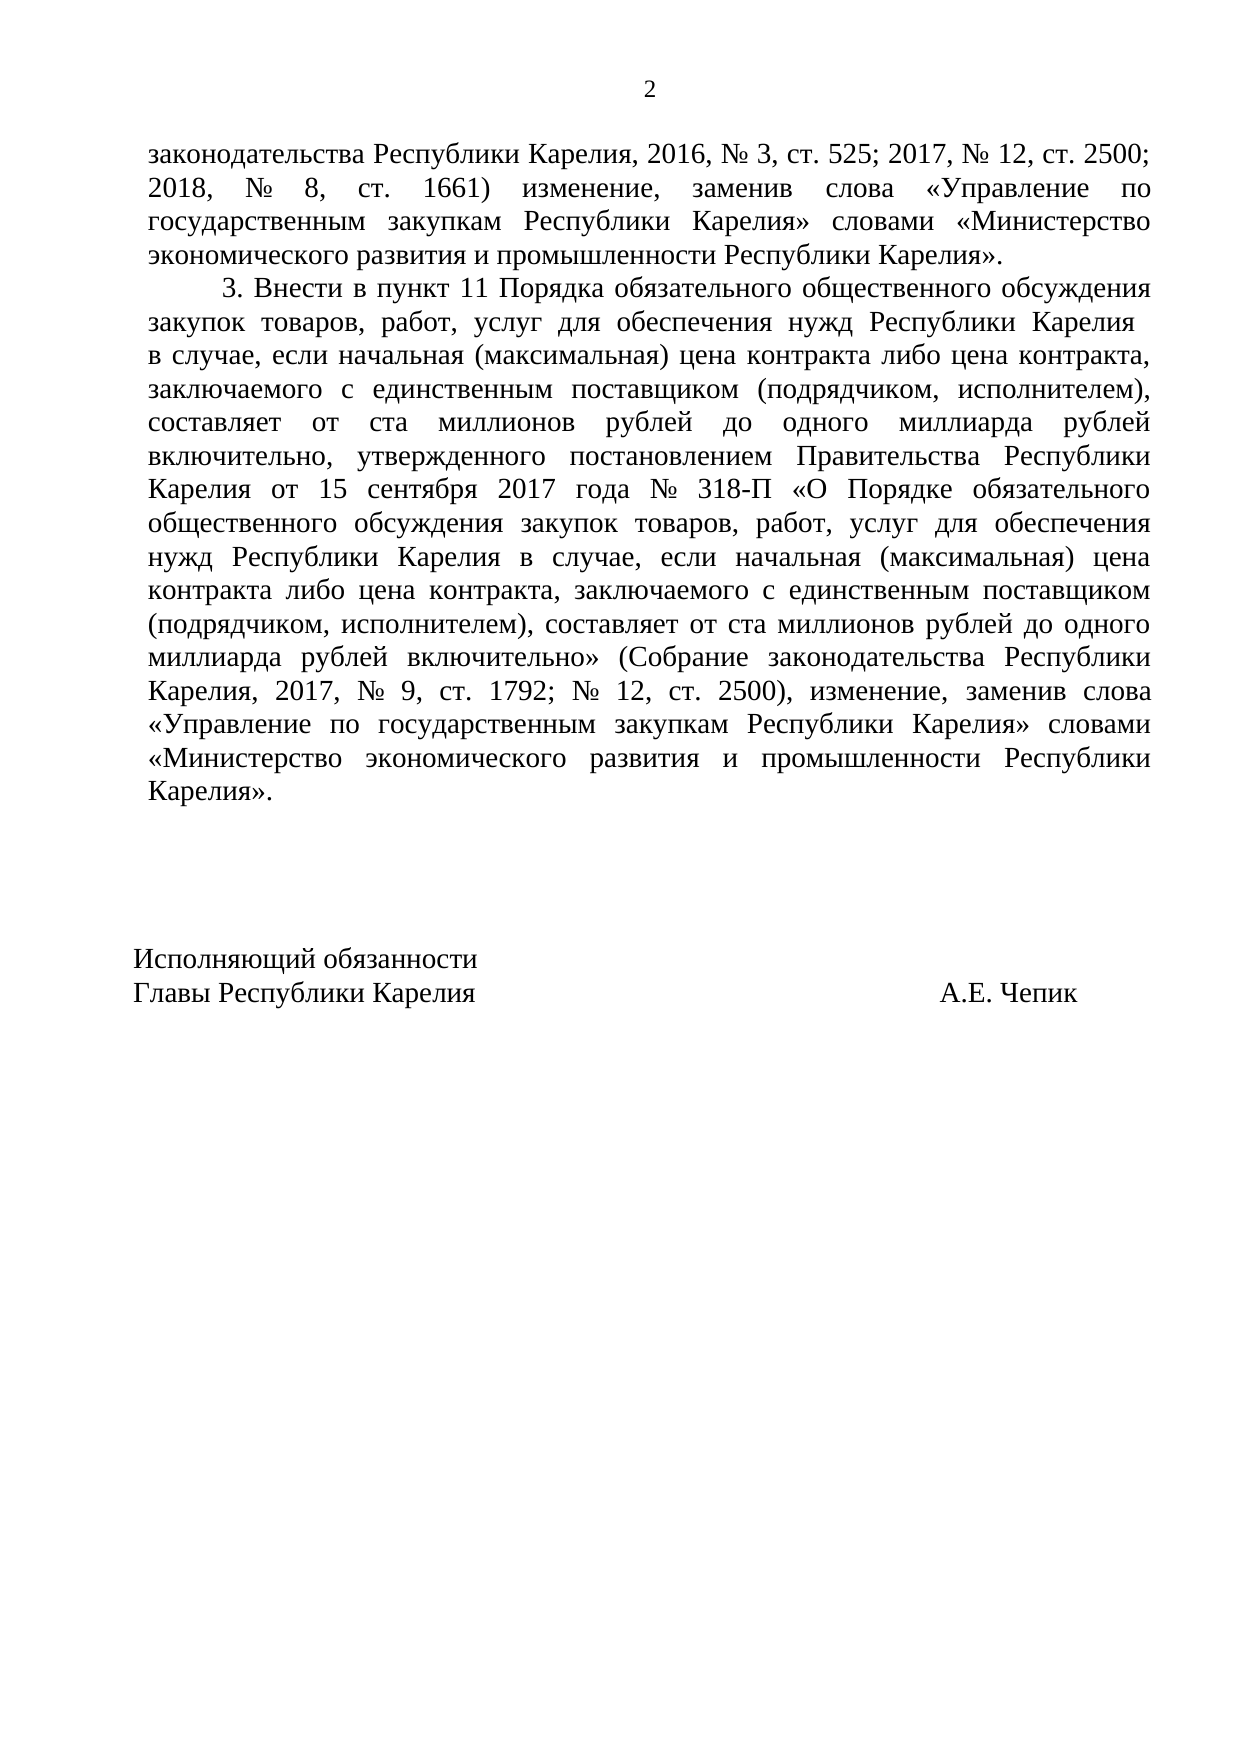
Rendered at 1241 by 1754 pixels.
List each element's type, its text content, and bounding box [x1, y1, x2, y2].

text Главы Республики Карелия А.Е. Чепик [133, 975, 1152, 1008]
text Исполняющий обязанности [133, 941, 1152, 975]
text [148, 136, 1152, 270]
text 3. Внести в пункт 11 Порядка обязательного общественного обсуждения закупок товаров, работ, услуг для обеспечения нужд Республики Карелия в случае, если начальная (максимальная) цена контракта либо цена контракта, заключаемого с единственным поставщиком (подрядчиком, исполнителем), составляет от ста миллионов рублей до одного миллиарда рублей включительно, утвержденного постановлением Правительства Республики Карелия от 15 сентября 2017 года № 318-П «О Порядке обязательного общественного обсуждения закупок товаров, работ, услуг для обеспечения нужд Республики Карелия в случае, если начальная (максимальная) цена контракта либо цена контракта, заключаемого с единственным поставщиком (подрядчиком, исполнителем), составляет от ста миллионов рублей до одного миллиарда рублей включительно» (Собрание законодательства Республики Карелия, 2017, № 9, ст. 1792; № 12, ст. 2500), изменение, заменив слова «Управление по государственным закупкам Республики Карелия» словами «Министерство экономического развития и промышленности Республики Карелия». [148, 270, 1152, 807]
